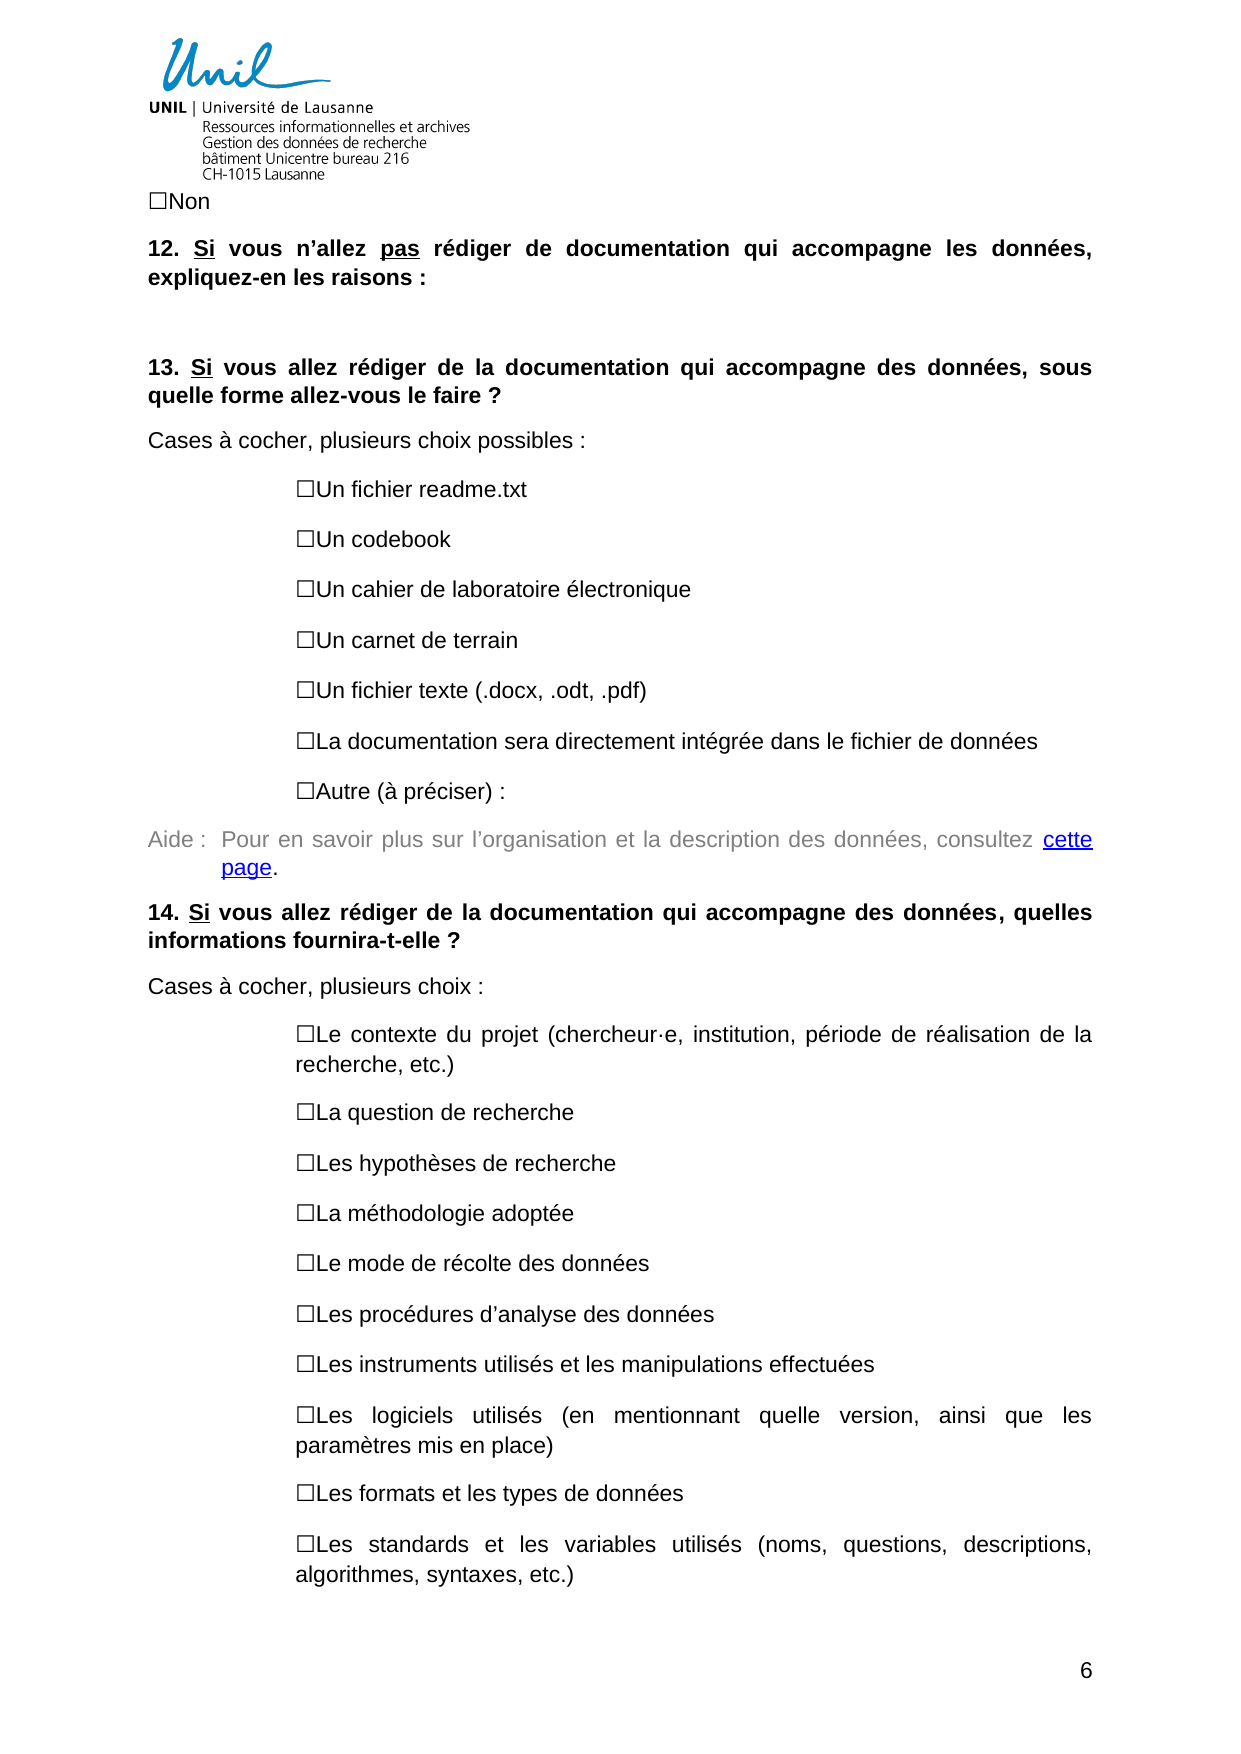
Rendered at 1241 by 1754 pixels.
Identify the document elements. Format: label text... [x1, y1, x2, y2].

text Le mode de récolte des données [295, 1247, 1093, 1279]
text Un carnet de terrain [295, 624, 1093, 655]
text Aide : Pour en savoir plus sur l’organisation et la description des données, consultez cette page. [148, 826, 1093, 880]
text Les instruments utilisés et les manipulations effectuées [295, 1348, 1093, 1379]
text Les logiciels utilisés (en mentionnant quelle version, ainsi que les paramètres mis en place) [295, 1399, 1093, 1458]
text Un fichier texte (.docx, .odt, .pdf) [295, 674, 1093, 706]
text Un codebook [295, 523, 1093, 554]
text La documentation sera directement intégrée dans le fichier de données [295, 725, 1093, 756]
text Les formats et les types de données [295, 1477, 1093, 1508]
text Les procédures d’analyse des données [295, 1298, 1093, 1329]
text 14. Si vous allez rédiger de la documentation qui accompagne des données, quelles informations fournira-t-elle ? [148, 899, 1093, 954]
text Un cahier de laboratoire électronique [295, 573, 1093, 605]
text Cases à cocher, plusieurs choix possibles : [148, 427, 1093, 454]
text Les hypothèses de recherche [295, 1147, 1093, 1178]
text 13. Si vous allez rédiger de la documentation qui accompagne des données, sous quelle forme allez-vous le faire ? [148, 354, 1093, 409]
picture [147, 35, 935, 185]
text Le contexte du projet (chercheur·e, institution, période de réalisation de la recherche, etc.) [295, 1018, 1093, 1077]
text Un fichier readme.txt [295, 473, 1093, 504]
text La méthodologie adoptée [295, 1197, 1093, 1228]
text Autre (à préciser) : [295, 775, 1093, 806]
text La question de recherche [295, 1096, 1093, 1127]
text Les standards et les variables utilisés (noms, questions, descriptions, algorithmes, syntaxes, etc.) [295, 1527, 1093, 1587]
text 12. Si vous n’allez pas rédiger de documentation qui accompagne les données, expliquez-en les raisons : [148, 235, 1093, 290]
text Cases à cocher, plusieurs choix : [148, 973, 1093, 999]
text Non [148, 185, 1093, 216]
